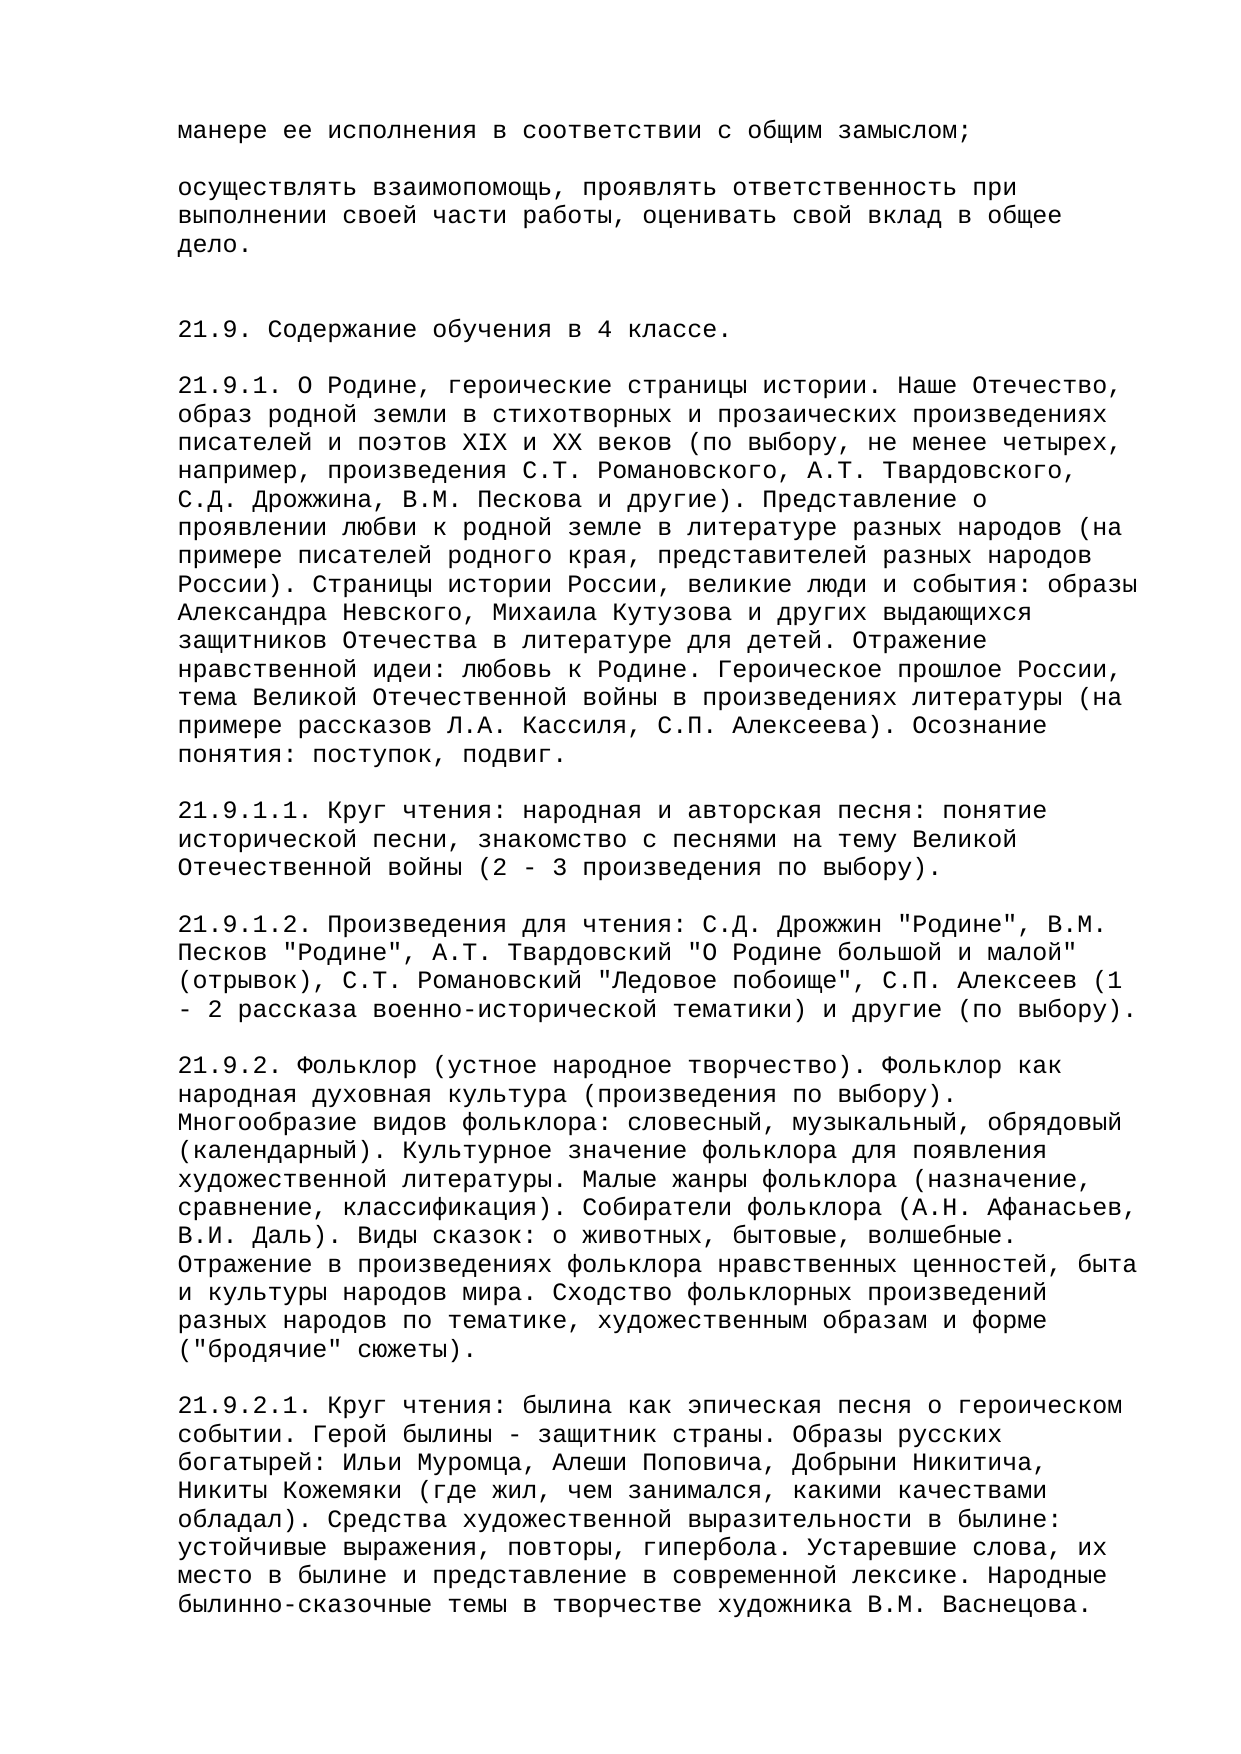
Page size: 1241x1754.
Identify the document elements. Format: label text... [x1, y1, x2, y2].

text 21.9.1.1. Круг чтения: народная и авторская песня: понятие исторической песни, знакомство с песнями на тему Великой Отечественной войны (2 - 3 произведения по выбору). [177, 770, 1152, 883]
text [177, 118, 1152, 146]
text 21.9.2.1. Круг чтения: былина как эпическая песня о героическом событии. Герой былины - защитник страны. Образы русских богатырей: Ильи Муромца, Алеши Поповича, Добрыни Никитича, Никиты Кожемяки (где жил, чем занимался, какими качествами обладал). Средства художественной выразительности в былине: устойчивые выражения, повторы, гипербола. Устаревшие слова, их место в былине и представление в современной лексике. Народные былинно-сказочные темы в творчестве художника В.М. Васнецова. [177, 1365, 1152, 1620]
text 21.9.1.2. Произведения для чтения: С.Д. Дрожжин "Родине", В.М. Песков "Родине", А.Т. Твардовский "О Родине большой и малой" (отрывок), С.Т. Романовский "Ледовое побоище", С.П. Алексеев (1 - 2 рассказа военно-исторической тематики) и другие (по выбору). [177, 883, 1152, 1025]
text 21.9.2. Фольклор (устное народное творчество). Фольклор как народная духовная культура (произведения по выбору). Многообразие видов фольклора: словесный, музыкальный, обрядовый (календарный). Культурное значение фольклора для появления художественной литературы. Малые жанры фольклора (назначение, сравнение, классификация). Собиратели фольклора (А.Н. Афанасьев, В.И. Даль). Виды сказок: о животных, бытовые, волшебные. Отражение в произведениях фольклора нравственных ценностей, быта и культуры народов мира. Сходство фольклорных произведений разных народов по тематике, художественным образам и форме ("бродячие" сюжеты). [177, 1025, 1152, 1365]
text 21.9.1. О Родине, героические страницы истории. Наше Отечество, образ родной земли в стихотворных и прозаических произведениях писателей и поэтов XIX и XX веков (по выбору, не менее четырех, например, произведения С.Т. Романовского, А.Т. Твардовского, С.Д. Дрожжина, В.М. Пескова и другие). Представление о проявлении любви к родной земле в литературе разных народов (на примере писателей родного края, представителей разных народов России). Страницы истории России, великие люди и события: образы Александра Невского, Михаила Кутузова и других выдающихся защитников Отечества в литературе для детей. Отражение нравственной идеи: любовь к Родине. Героическое прошлое России, тема Великой Отечественной войны в произведениях литературы (на примере рассказов Л.А. Кассиля, С.П. Алексеева). Осознание понятия: поступок, подвиг. [177, 345, 1152, 770]
text осуществлять взаимопомощь, проявлять ответственность при выполнении своей части работы, оценивать свой вклад в общее дело. [177, 146, 1152, 260]
text 21.9. Содержание обучения в 4 классе. [177, 288, 1152, 345]
